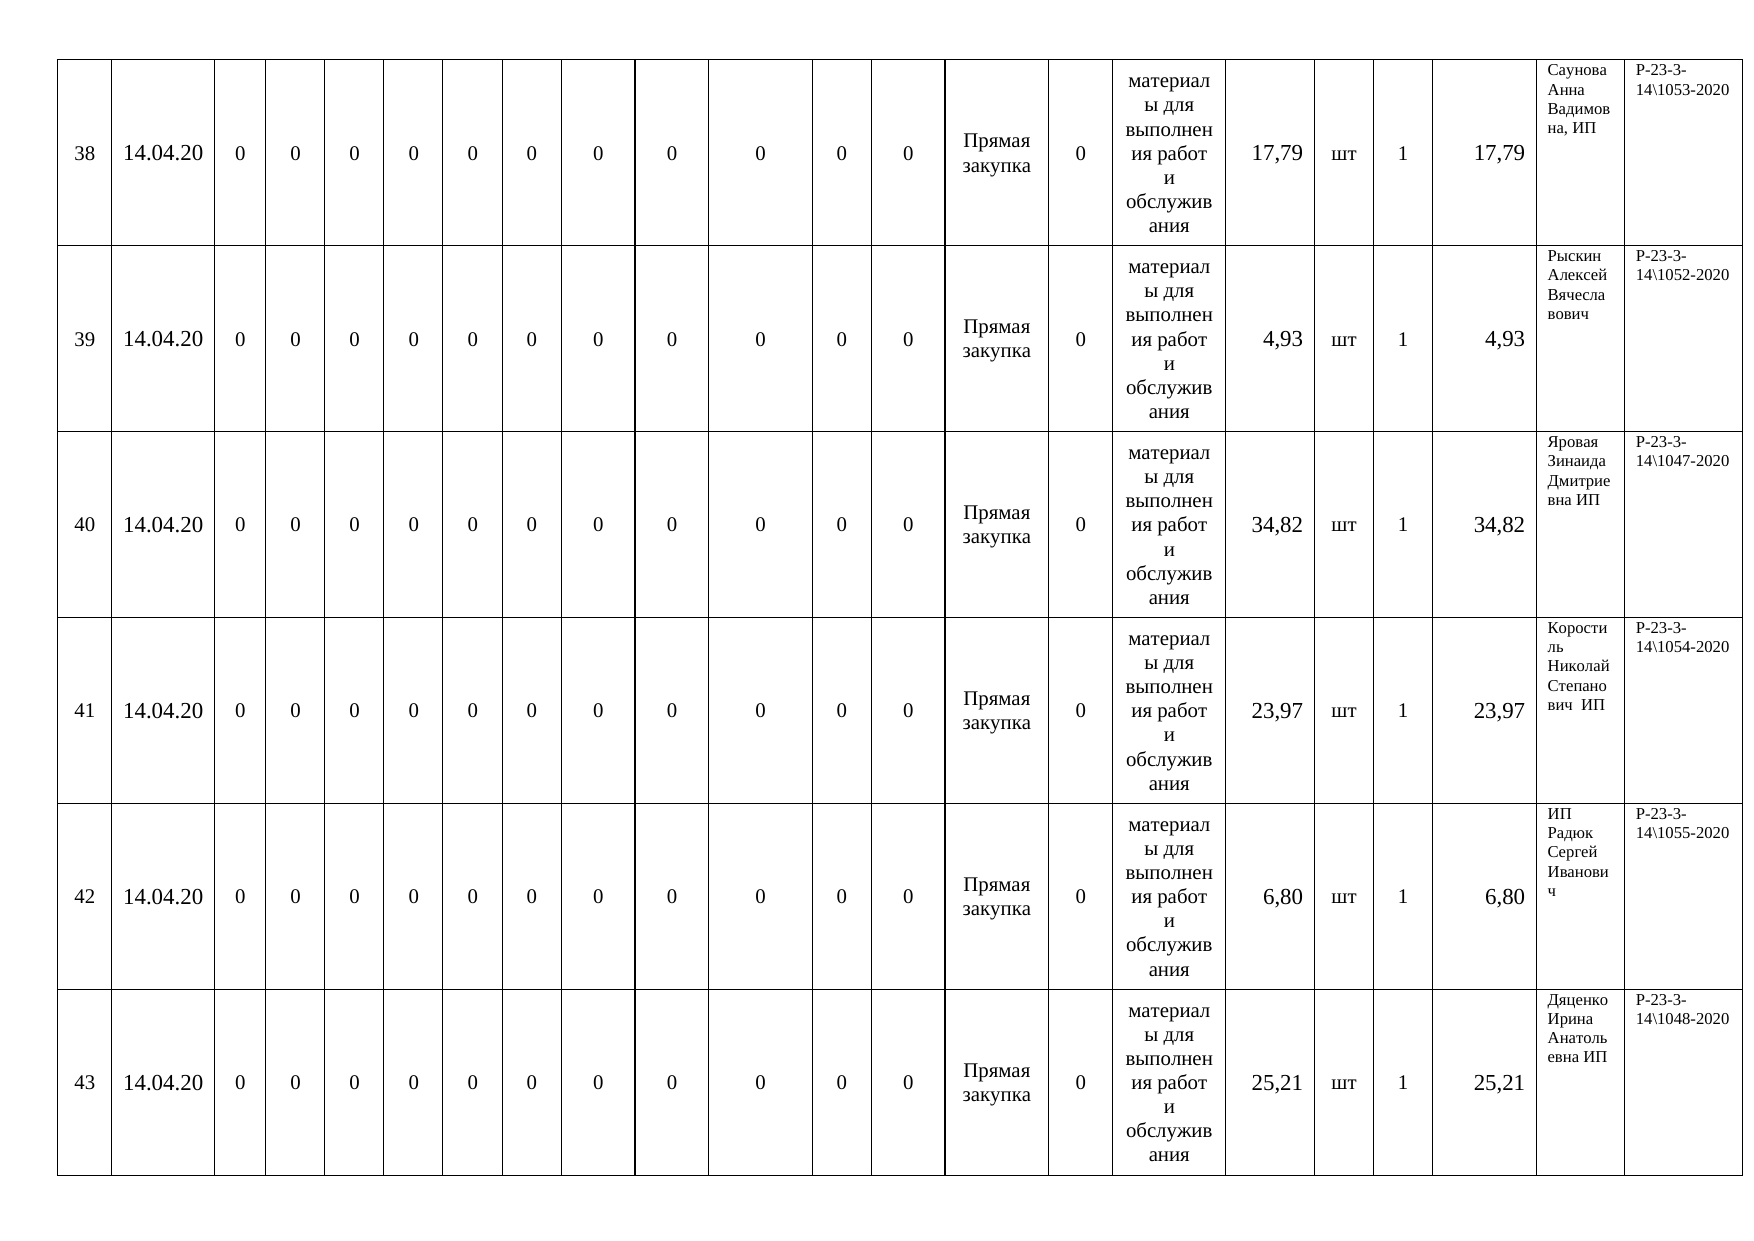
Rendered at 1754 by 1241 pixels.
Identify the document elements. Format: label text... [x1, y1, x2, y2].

table_cell 0 [872, 618, 944, 803]
table_cell 0 [872, 990, 944, 1175]
table_cell 1 [1374, 432, 1432, 617]
table_cell 0 [872, 804, 944, 989]
table_cell Прямая закупка [946, 804, 1048, 989]
table_cell 0 [325, 432, 383, 617]
table_cell 0 [813, 990, 871, 1175]
table_cell 1 [1374, 618, 1432, 803]
table_cell 0 [266, 246, 324, 431]
table_cell 0 [215, 990, 265, 1175]
table_cell 0 [1049, 804, 1112, 989]
table_cell 1 [1374, 60, 1432, 245]
table_cell 25,21 [1433, 990, 1536, 1175]
table_cell 1 [1374, 804, 1432, 989]
table_cell шт [1315, 990, 1373, 1175]
table_cell 6,80 [1433, 804, 1536, 989]
table_cell 0 [443, 432, 502, 617]
table_cell ИП Радюк Сергей Иванович [1537, 804, 1624, 989]
table_cell 0 [562, 990, 634, 1175]
table_cell Р-23-3-14\1055-2020 [1625, 804, 1742, 989]
table_cell 0 [266, 990, 324, 1175]
table_cell Р-23-3-14\1054-2020 [1625, 618, 1742, 803]
table_cell 14.04.20 [112, 618, 214, 803]
table_cell 0 [443, 246, 502, 431]
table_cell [1113, 990, 1225, 1175]
table_cell 0 [384, 990, 442, 1175]
table_cell Рыскин Алексей Вячеславович [1537, 246, 1624, 431]
table_cell 0 [443, 60, 502, 245]
table_cell шт [1315, 60, 1373, 245]
table_cell 0 [562, 246, 634, 431]
table_cell 42 [58, 804, 111, 989]
table_cell 14.04.20 [112, 60, 214, 245]
table_cell 0 [813, 432, 871, 617]
table_cell 0 [813, 246, 871, 431]
table_cell 41 [58, 618, 111, 803]
table_cell 0 [384, 618, 442, 803]
table_cell 14.04.20 [112, 432, 214, 617]
table_cell 34,82 [1433, 432, 1536, 617]
table_cell 0 [636, 990, 708, 1175]
table_cell 1 [1374, 990, 1432, 1175]
table_cell 0 [813, 60, 871, 245]
table_cell 0 [503, 804, 561, 989]
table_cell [1113, 804, 1225, 989]
table_cell Яровая Зинаида Дмитриевна ИП [1537, 432, 1624, 617]
table_cell Прямая закупка [946, 990, 1048, 1175]
table_cell 0 [325, 804, 383, 989]
table_cell Саунова Анна Вадимовна, ИП [1537, 60, 1624, 245]
table_cell 34,82 [1226, 432, 1314, 617]
table_cell 0 [443, 990, 502, 1175]
table_cell 0 [709, 432, 812, 617]
table_cell 0 [266, 618, 324, 803]
table_cell Р-23-3-14\1053-2020 [1625, 60, 1742, 245]
table_cell 0 [325, 246, 383, 431]
table_cell Р-23-3-14\1047-2020 [1625, 432, 1742, 617]
table_cell 0 [709, 246, 812, 431]
table_cell 0 [503, 432, 561, 617]
table_cell материалы для выполнения работ и обслуживания [1113, 618, 1225, 803]
table_cell 0 [503, 246, 561, 431]
table_cell 17,79 [1433, 60, 1536, 245]
table_cell 0 [562, 804, 634, 989]
table_cell 0 [266, 804, 324, 989]
table_cell шт [1315, 246, 1373, 431]
table_cell 0 [266, 432, 324, 617]
table_cell 0 [1049, 432, 1112, 617]
table_cell материалы для выполнения работ и обслуживания [1113, 432, 1225, 617]
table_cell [1113, 246, 1225, 431]
table_cell 17,79 [1226, 60, 1314, 245]
table_cell 0 [709, 990, 812, 1175]
table_cell 0 [266, 60, 324, 245]
table_cell 14.04.20 [112, 246, 214, 431]
table_cell 0 [325, 990, 383, 1175]
table_cell Дяценко Ирина Анатольевна ИП [1537, 990, 1624, 1175]
table_cell 0 [215, 60, 265, 245]
table_cell Коростиль Николай Степанович ИП [1537, 618, 1624, 803]
table_cell 0 [215, 246, 265, 431]
table_cell 0 [443, 804, 502, 989]
table_cell Прямая закупка [946, 60, 1048, 245]
table_cell Прямая закупка [946, 618, 1048, 803]
table_cell Р-23-3-14\1048-2020 [1625, 990, 1742, 1175]
table_cell 0 [1049, 246, 1112, 431]
table_cell 0 [872, 246, 944, 431]
table_cell 39 [58, 246, 111, 431]
table_cell 0 [325, 618, 383, 803]
table_cell 0 [384, 246, 442, 431]
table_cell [1113, 60, 1225, 245]
table_cell 40 [58, 432, 111, 617]
table_cell 0 [215, 804, 265, 989]
table_cell 0 [636, 804, 708, 989]
table_cell 0 [384, 432, 442, 617]
table_cell 0 [562, 618, 634, 803]
table_cell 14.04.20 [112, 990, 214, 1175]
table_cell 4,93 [1433, 246, 1536, 431]
table_cell 25,21 [1226, 990, 1314, 1175]
table_cell 0 [384, 60, 442, 245]
table_cell 23,97 [1433, 618, 1536, 803]
table_cell 0 [636, 246, 708, 431]
table_cell 4,93 [1226, 246, 1314, 431]
table_cell 0 [562, 60, 634, 245]
table_cell 14.04.20 [112, 804, 214, 989]
table_cell 0 [1049, 990, 1112, 1175]
table_cell 0 [503, 618, 561, 803]
table_cell 0 [813, 804, 871, 989]
table_cell 0 [215, 618, 265, 803]
table_cell Прямая закупка [946, 432, 1048, 617]
table_cell 0 [503, 990, 561, 1175]
table_cell 0 [1049, 60, 1112, 245]
table_cell 0 [709, 60, 812, 245]
table_cell Прямая закупка [946, 246, 1048, 431]
table_cell 43 [58, 990, 111, 1175]
table_cell 0 [872, 60, 944, 245]
table_cell 0 [562, 432, 634, 617]
table_cell 0 [709, 804, 812, 989]
table_cell шт [1315, 618, 1373, 803]
table_cell 0 [636, 618, 708, 803]
table_cell 23,97 [1226, 618, 1314, 803]
table_cell 1 [1374, 246, 1432, 431]
table_cell 0 [636, 60, 708, 245]
table_cell шт [1315, 804, 1373, 989]
table_cell 0 [325, 60, 383, 245]
table_cell 0 [443, 618, 502, 803]
table_cell 0 [636, 432, 708, 617]
table_cell 0 [709, 618, 812, 803]
table_cell 0 [215, 432, 265, 617]
table_cell шт [1315, 432, 1373, 617]
table_cell 0 [1049, 618, 1112, 803]
table_cell 0 [813, 618, 871, 803]
table_cell 0 [872, 432, 944, 617]
table_cell Р-23-3-14\1052-2020 [1625, 246, 1742, 431]
table_cell 6,80 [1226, 804, 1314, 989]
table_cell 0 [503, 60, 561, 245]
table_cell 0 [384, 804, 442, 989]
table_cell 38 [58, 60, 111, 245]
